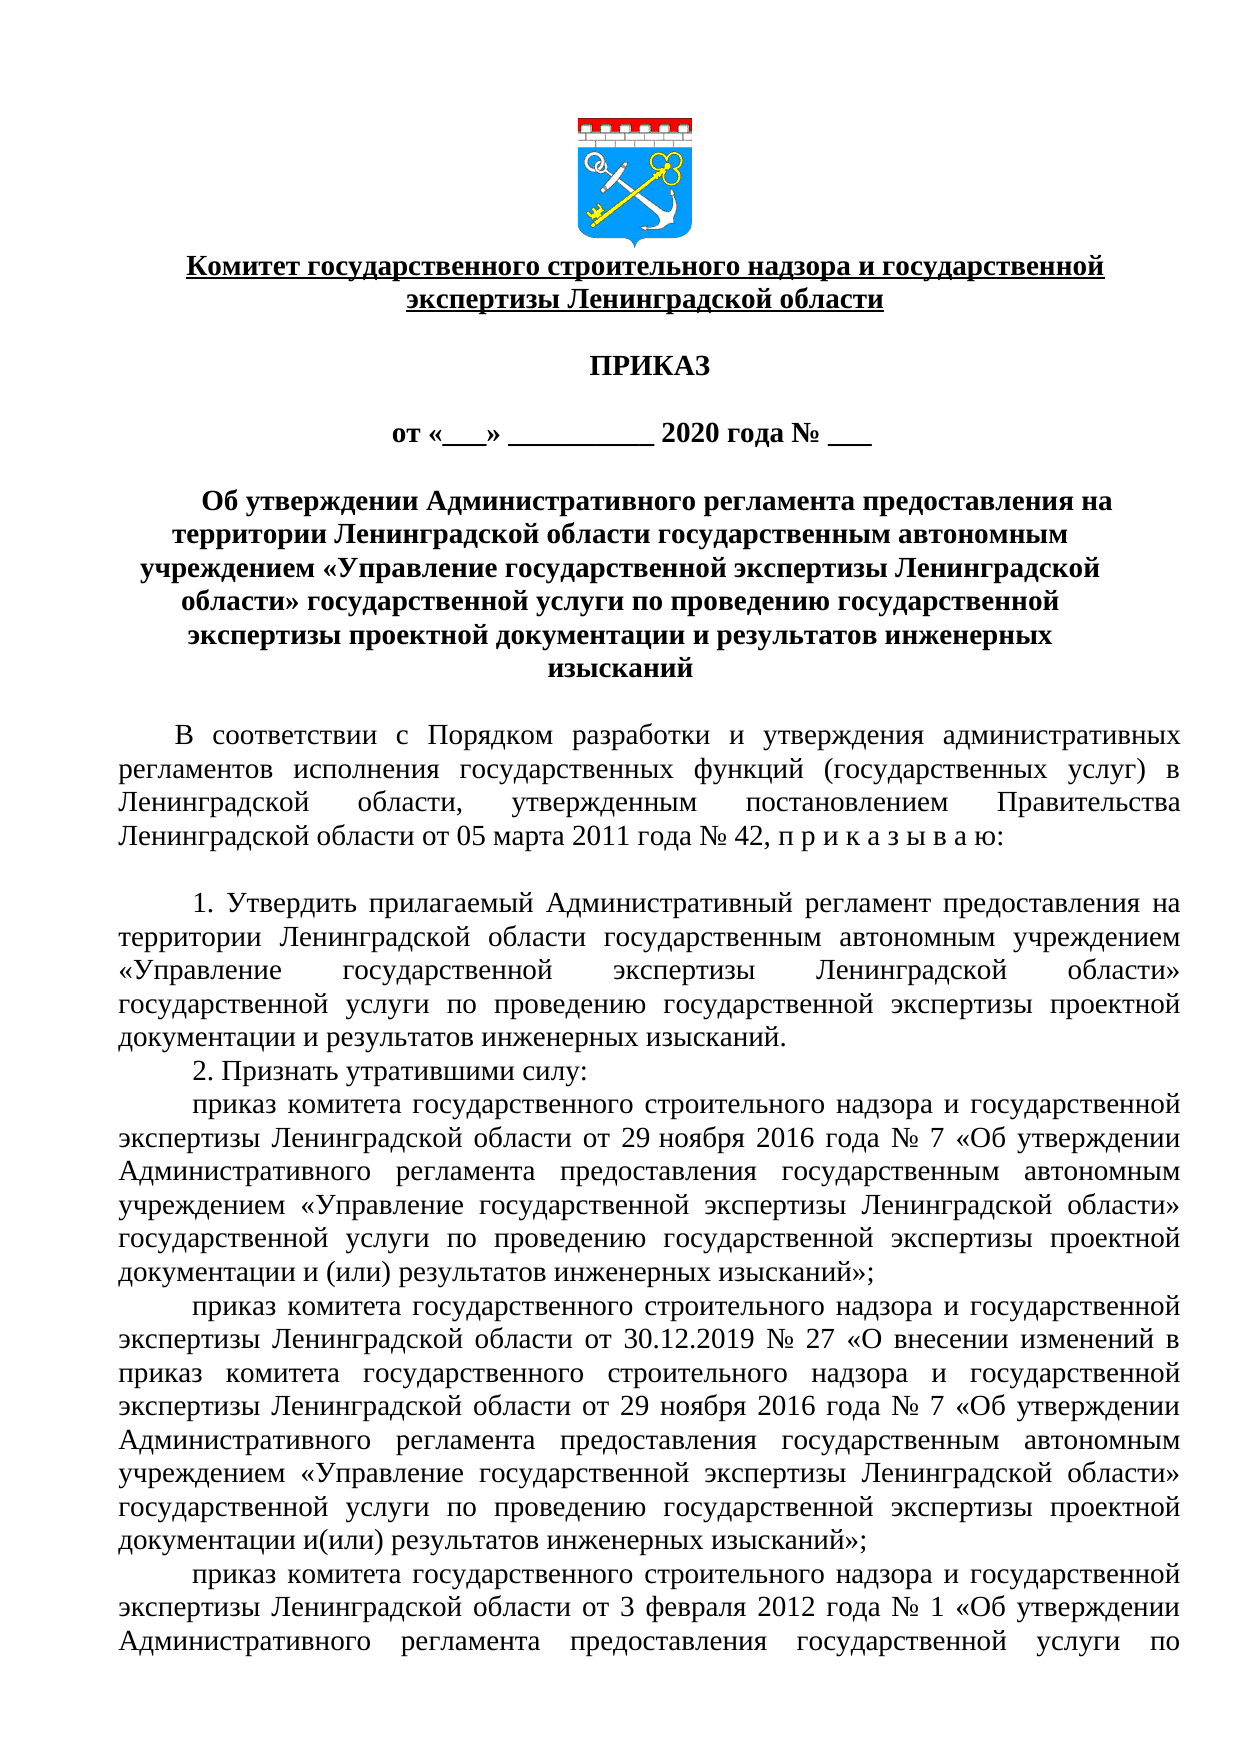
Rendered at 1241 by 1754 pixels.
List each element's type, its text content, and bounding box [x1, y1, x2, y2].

text 2. Признать утратившими силу: [118, 1053, 1181, 1086]
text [118, 1556, 1181, 1657]
text ПРИКАЗ [118, 348, 1181, 382]
text Об утверждении Административного регламента предоставления на территории Ленинградской области государственным автономным учреждением «Управление государственной экспертизы Ленинградской области» государственной услуги по проведению государственной экспертизы проектной документации и результатов инженерных изысканий [118, 483, 1122, 684]
text В соответствии с Порядком разработки и утверждения административных регламентов исполнения государственных функций (государственных услуг) в Ленинградской области, утвержденным постановлением Правительства Ленинградской области от 05 марта 2011 года № 42, п р и к а з ы в а ю: [118, 717, 1181, 852]
text приказ комитета государственного строительного надзора и государственной экспертизы Ленинградской области от 29 ноября 2016 года № 7 «Об утверждении Административного регламента предоставления государственным автономным учреждением «Управление государственной экспертизы Ленинградской области» государственной услуги по проведению государственной экспертизы проектной документации и (или) результатов инженерных изысканий»; [118, 1086, 1181, 1288]
picture [577, 118, 692, 248]
text Комитет государственного строительного надзора и государственной экспертизы Ленинградской области [118, 248, 1172, 315]
text от «___» __________ 2020 года № ___ [118, 416, 1181, 449]
text приказ комитета государственного строительного надзора и государственной экспертизы Ленинградской области от 30.12.2019 № 27 «О внесении изменений в приказ комитета государственного строительного надзора и государственной экспертизы Ленинградской области от 29 ноября 2016 года № 7 «Об утверждении Административного регламента предоставления государственным автономным учреждением «Управление государственной экспертизы Ленинградской области» государственной услуги по проведению государственной экспертизы проектной документации и(или) результатов инженерных изысканий»; [118, 1288, 1181, 1556]
text 1. Утвердить прилагаемый Административный регламент предоставления на территории Ленинградской области государственным автономным учреждением «Управление государственной экспертизы Ленинградской области» государственной услуги по проведению государственной экспертизы проектной документации и результатов инженерных изысканий. [118, 885, 1181, 1053]
